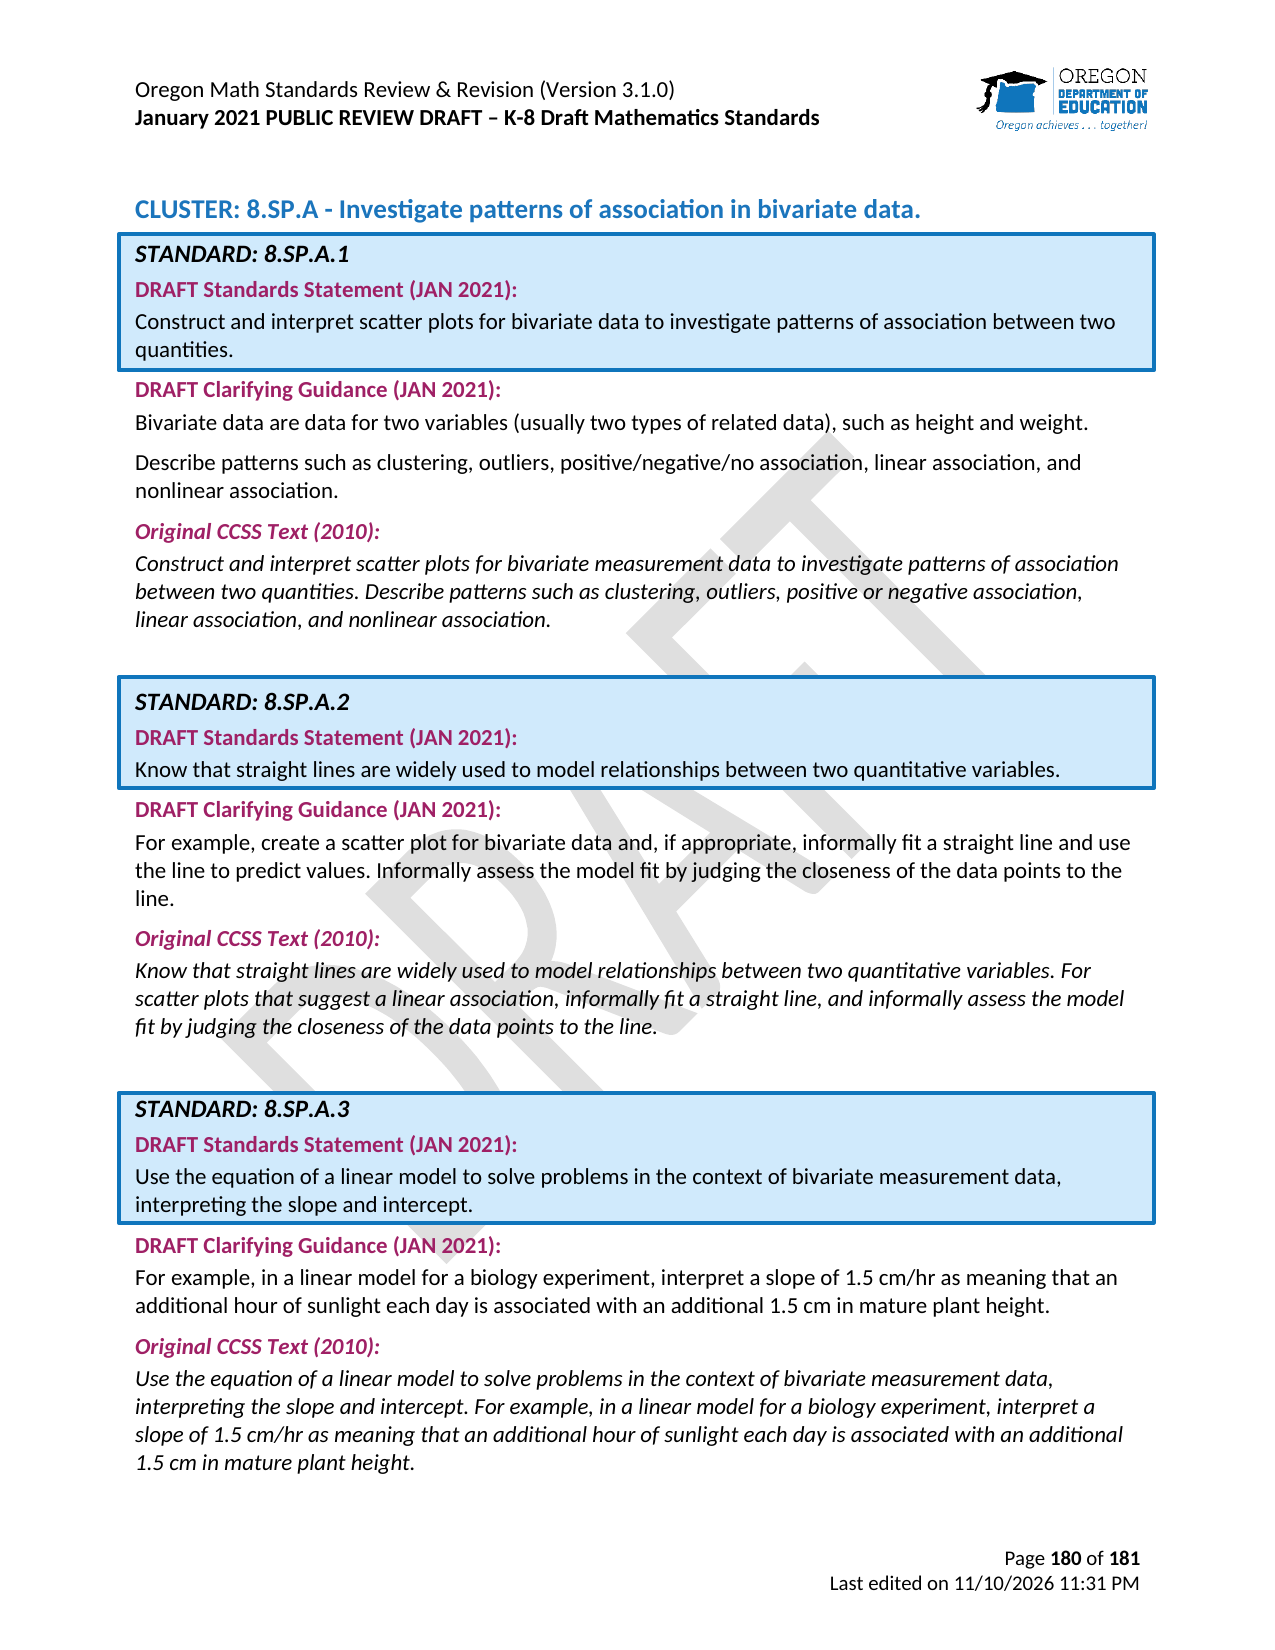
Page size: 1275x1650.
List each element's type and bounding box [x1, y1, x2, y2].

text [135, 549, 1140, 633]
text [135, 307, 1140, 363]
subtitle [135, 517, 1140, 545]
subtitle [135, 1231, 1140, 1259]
picture [957, 48, 1168, 154]
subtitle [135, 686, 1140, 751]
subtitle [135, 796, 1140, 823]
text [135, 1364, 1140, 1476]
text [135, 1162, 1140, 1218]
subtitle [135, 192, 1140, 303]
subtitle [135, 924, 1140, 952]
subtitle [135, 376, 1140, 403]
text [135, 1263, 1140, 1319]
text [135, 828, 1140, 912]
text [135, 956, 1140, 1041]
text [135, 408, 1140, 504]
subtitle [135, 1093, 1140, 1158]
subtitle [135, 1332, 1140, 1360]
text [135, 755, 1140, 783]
